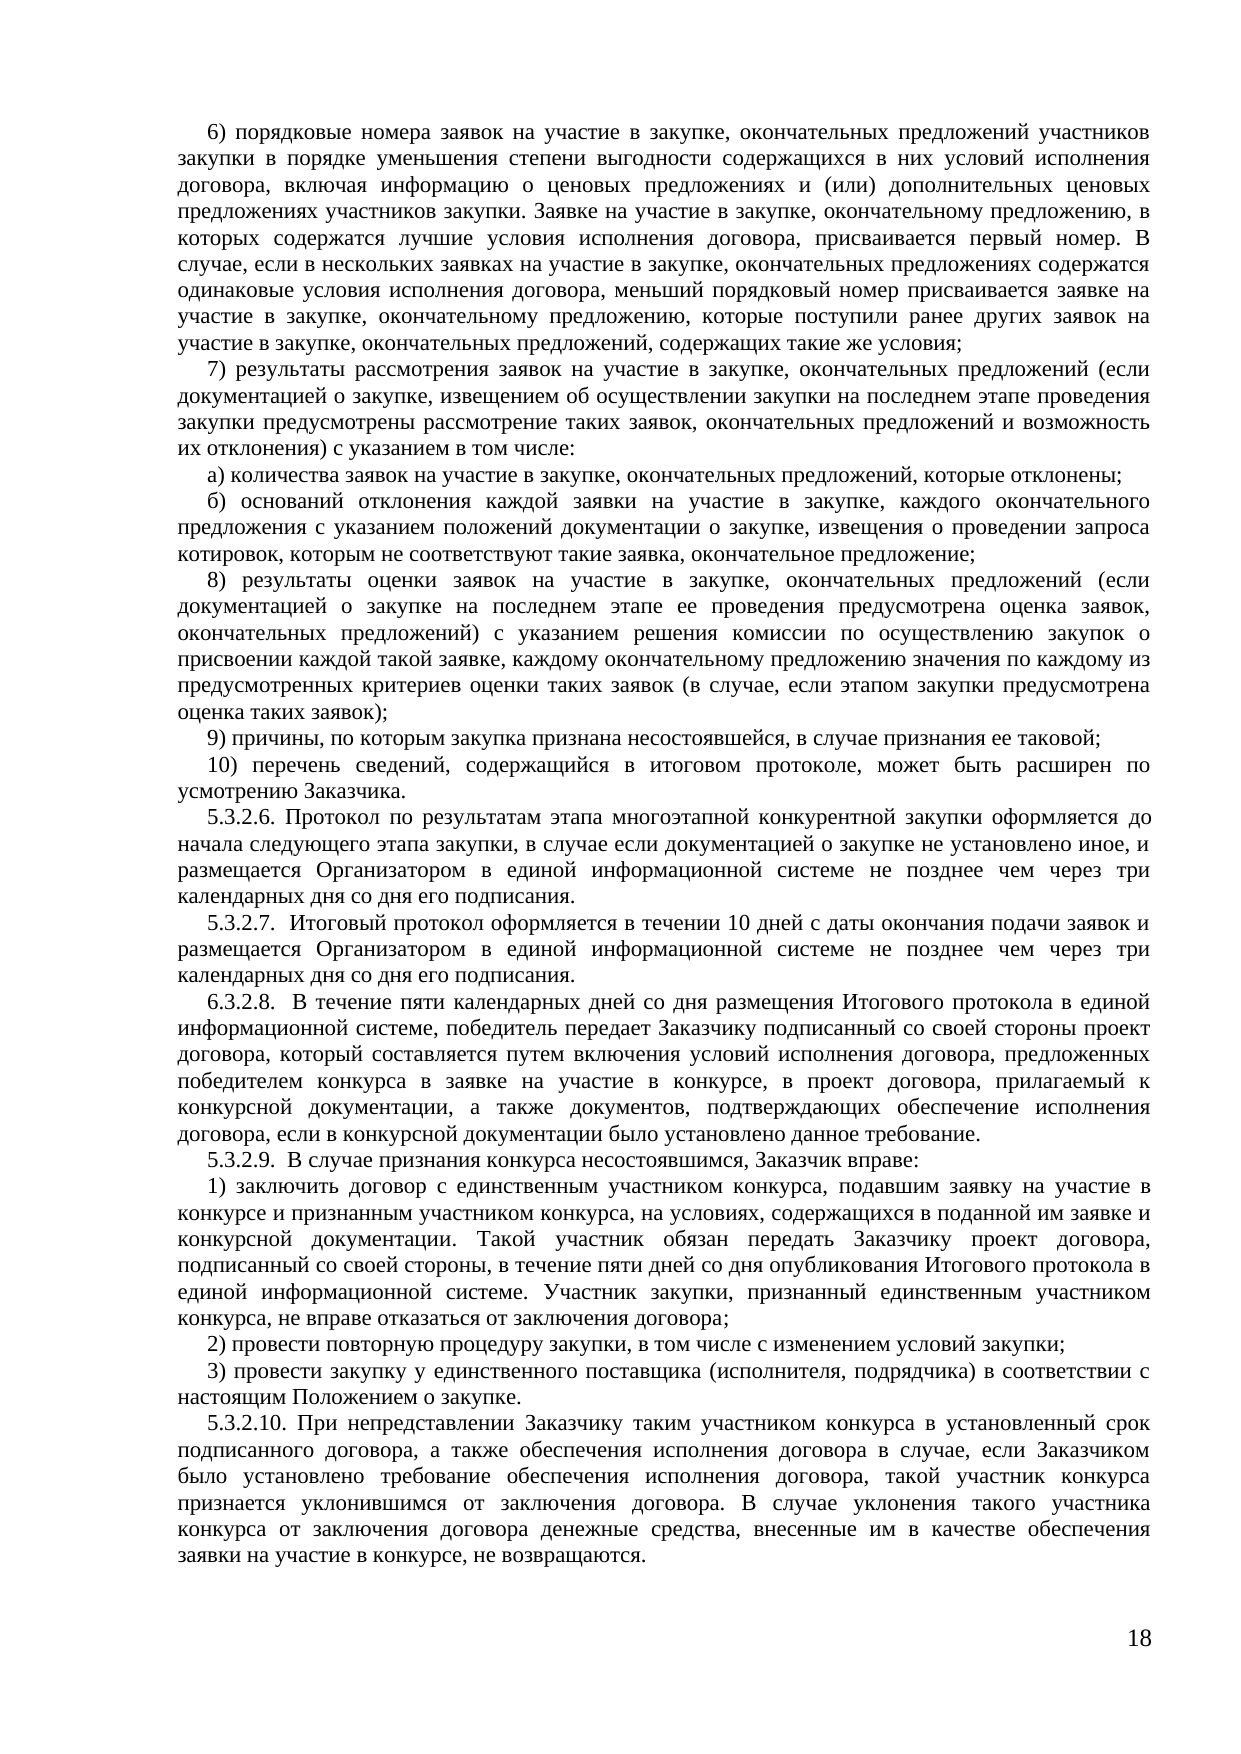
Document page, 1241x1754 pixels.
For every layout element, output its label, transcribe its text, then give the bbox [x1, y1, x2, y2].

text 6.3.2.8. В течение пяти календарных дней со дня размещения Итогового протокола в единой информационной системе, победитель передает Заказчику подписанный со своей стороны проект договора, который составляется путем включения условий исполнения договора, предложенных победителем конкурса в заявке на участие в конкурсе, в проект договора, прилагаемый к конкурсной документации, а также документов, подтверждающих обеспечение исполнения договора, если в конкурсной документации было установлено данное требование. [177, 988, 1152, 1146]
text 8) результаты оценки заявок на участие в закупке, окончательных предложений (если документацией о закупке на последнем этапе ее проведения предусмотрена оценка заявок, окончательных предложений) с указанием решения комиссии по осуществлению закупок о присвоении каждой такой заявке, каждому окончательному предложению значения по каждому из предусмотренных критериев оценки таких заявок (в случае, если этапом закупки предусмотрена оценка таких заявок); [177, 566, 1152, 724]
text 1) заключить договор с единственным участником конкурса, подавшим заявку на участие в конкурсе и признанным участником конкурса, на условиях, содержащихся в поданной им заявке и конкурсной документации. Такой участник обязан передать Заказчику проект договора, подписанный со своей стороны, в течение пяти дней со дня опубликования Итогового протокола в единой информационной системе. Участник закупки, признанный единственным участником конкурса, не вправе отказаться от заключения договора; [177, 1172, 1152, 1330]
text 9) причины, по которым закупка признана несостоявшейся, в случае признания ее таковой; [177, 724, 1152, 751]
text 3) провести закупку у единственного поставщика (исполнителя, подрядчика) в соответствии с настоящим Положением о закупке. [177, 1357, 1152, 1409]
text 5.3.2.7. Итоговый протокол оформляется в течении 10 дней с даты окончания подачи заявок и размещается Организатором в единой информационной системе не позднее чем через три календарных дня со дня его подписания. [177, 909, 1152, 988]
list 10) перечень сведений, содержащийся в итоговом протоколе, может быть расширен по усмотрению Заказчика. [177, 751, 1152, 803]
text 5.3.2.9. В случае признания конкурса несостоявшимся, Заказчик вправе: [177, 1146, 1152, 1172]
text 6) порядковые номера заявок на участие в закупке, окончательных предложений участников закупки в порядке уменьшения степени выгодности содержащихся в них условий исполнения договора, включая информацию о ценовых предложениях и (или) дополнительных ценовых предложениях участников закупки. Заявке на участие в закупке, окончательному предложению, в которых содержатся лучшие условия исполнения договора, присваивается первый номер. В случае, если в нескольких заявках на участие в закупке, окончательных предложениях содержатся одинаковые условия исполнения договора, меньший порядковый номер присваивается заявке на участие в закупке, окончательному предложению, которые поступили ранее других заявок на участие в закупке, окончательных предложений, содержащих такие же условия; [177, 118, 1152, 355]
text 2) провести повторную процедуру закупки, в том числе с изменением условий закупки; [177, 1330, 1152, 1357]
text 5.3.2.10. При непредставлении Заказчику таким участником конкурса в установленный срок подписанного договора, а также обеспечения исполнения договора в случае, если Заказчиком было установлено требование обеспечения исполнения договора, такой участник конкурса признается уклонившимся от заключения договора. В случае уклонения такого участника конкурса от заключения договора денежные средства, внесенные им в качестве обеспечения заявки на участие в конкурсе, не возвращаются. [177, 1409, 1152, 1568]
text 7) результаты рассмотрения заявок на участие в закупке, окончательных предложений (если документацией о закупке, извещением об осуществлении закупки на последнем этапе проведения закупки предусмотрены рассмотрение таких заявок, окончательных предложений и возможность их отклонения) с указанием в том числе: [177, 355, 1152, 461]
text б) оснований отклонения каждой заявки на участие в закупке, каждого окончательного предложения с указанием положений документации о закупке, извещения о проведении запроса котировок, которым не соответствуют такие заявка, окончательное предложение; [177, 487, 1152, 566]
text а) количества заявок на участие в закупке, окончательных предложений, которые отклонены; [177, 461, 1152, 487]
text 5.3.2.6. Протокол по результатам этапа многоэтапной конкурентной закупки оформляется до начала следующего этапа закупки, в случае если документацией о закупке не установлено иное, и размещается Организатором в единой информационной системе не позднее чем через три календарных дня со дня его подписания. [177, 803, 1152, 909]
